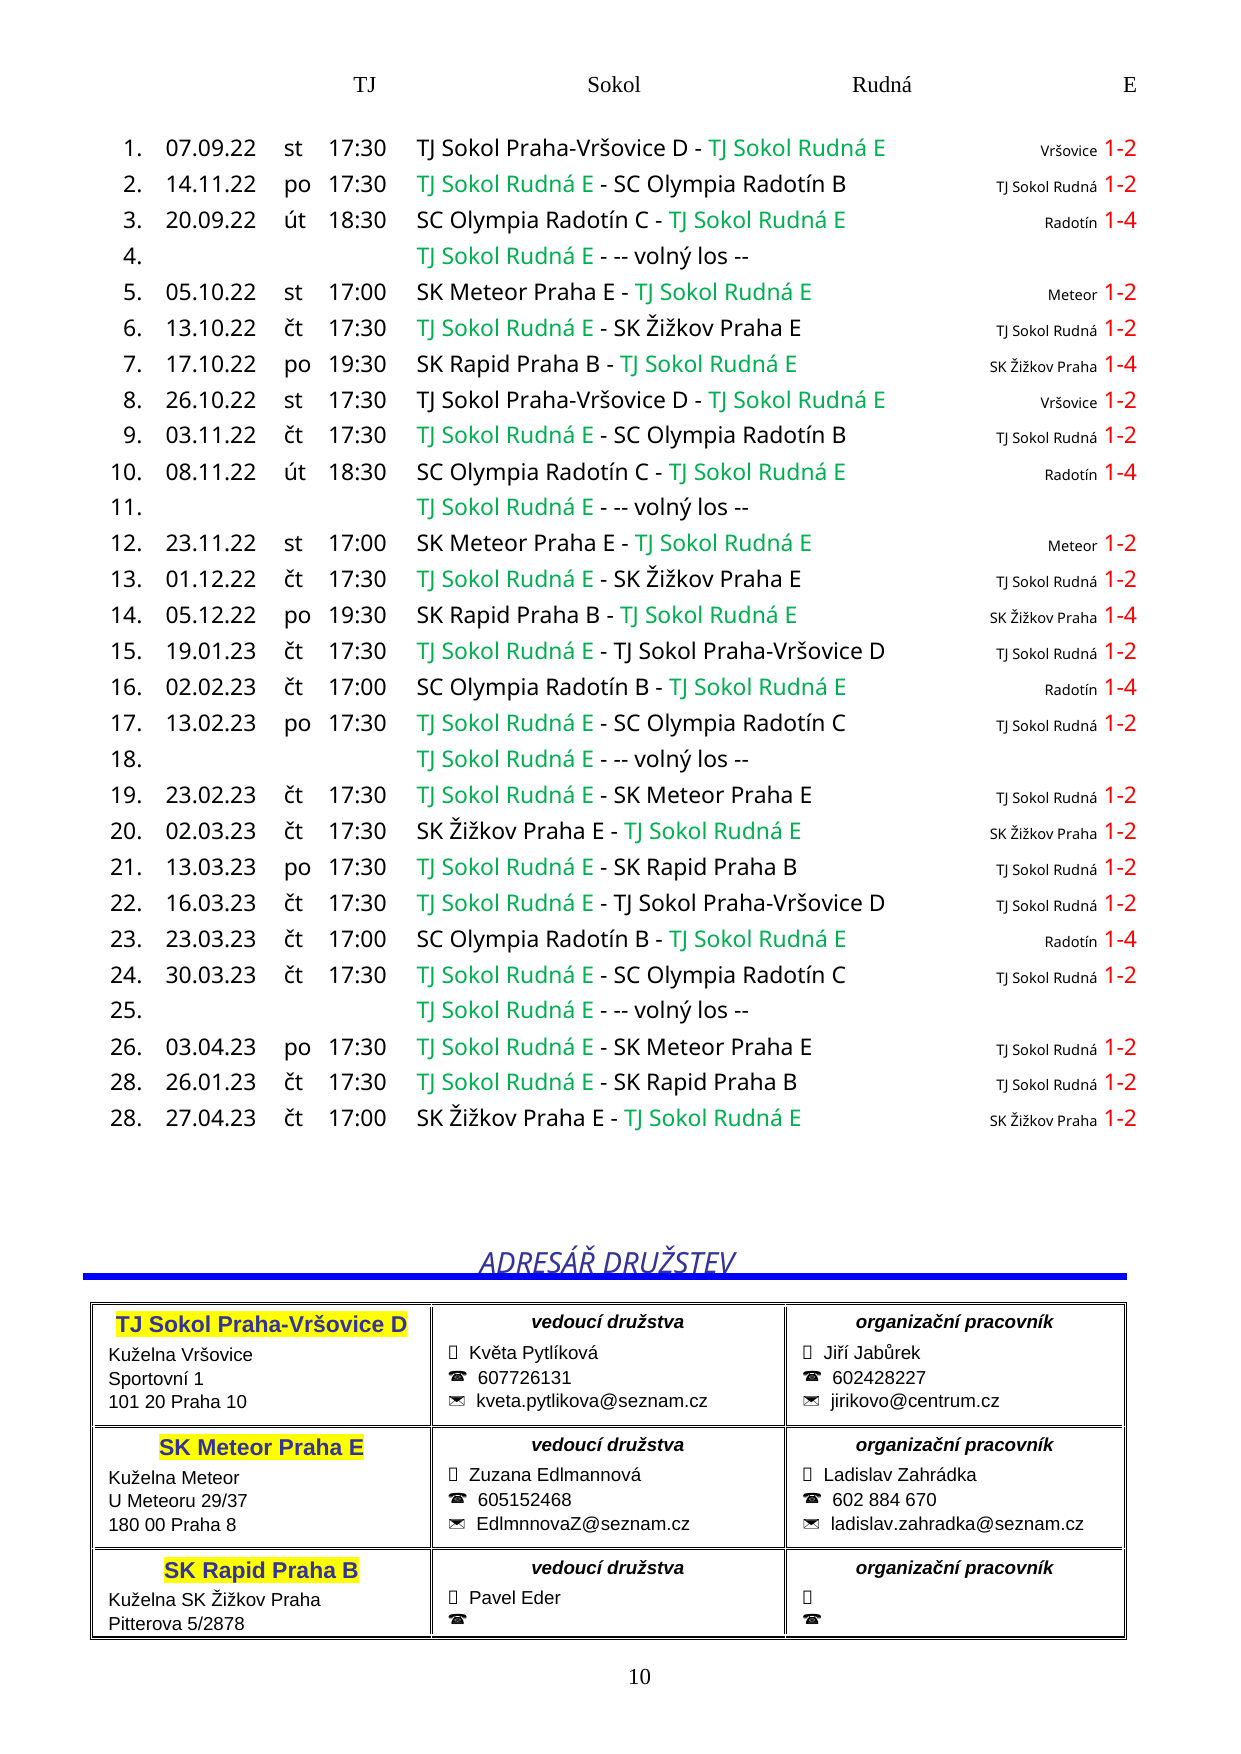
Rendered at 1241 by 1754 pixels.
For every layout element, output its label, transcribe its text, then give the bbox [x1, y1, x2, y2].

table_cell SK Meteor Praha E Kuželna Meteor U Meteoru 29/37 180 00 Praha 8 [93, 1425, 430, 1547]
text 8. 26.10.22 st 17:30 TJ Sokol Praha-Vršovice D - TJ Sokol Rudná E Vršovice 1-2 [106, 383, 1137, 415]
text 4. TJ Sokol Rudná E - -- volný los -- [106, 240, 1137, 271]
text ADRESÁŘ DRUŽSTEV [106, 1242, 1137, 1282]
table_cell organizační pracovník 👤 Ladislav Zahrádka 602 884 670 ladislav.zahradka@seznam.cz [787, 1425, 1124, 1547]
text 10. 08.11.22 út 18:30 SC Olympia Radotín C - TJ Sokol Rudná E Radotín 1-4 [106, 455, 1137, 487]
table_header TJ Sokol Praha-Vršovice D Kuželna Vršovice Sportovní 1 101 20 Praha 10 [93, 1305, 431, 1424]
text 2. 14.11.22 po 17:30 TJ Sokol Rudná E - SC Olympia Radotín B TJ Sokol Rudná 1-2 [106, 168, 1137, 199]
text 26. 03.04.23 po 17:30 TJ Sokol Rudná E - SK Meteor Praha E TJ Sokol Rudná 1-2 [106, 1030, 1137, 1062]
text 15. 19.01.23 čt 17:30 TJ Sokol Rudná E - TJ Sokol Praha-Vršovice D TJ Sokol Rudná 1-2 [106, 635, 1137, 666]
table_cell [786, 1547, 1125, 1636]
text 1. 07.09.22 st 17:30 TJ Sokol Praha-Vršovice D - TJ Sokol Rudná E Vršovice 1-2 [106, 132, 1137, 163]
text 20. 02.03.23 čt 17:30 SK Žižkov Praha E - TJ Sokol Rudná E SK Žižkov Praha 1-2 [106, 815, 1137, 846]
table_header vedoucí družstva 👤 Květa Pytlíková 607726131 kveta.pytlikova@seznam.cz [431, 1303, 786, 1424]
text 9. 03.11.22 čt 17:30 TJ Sokol Rudná E - SC Olympia Radotín B TJ Sokol Rudná 1-2 [106, 419, 1137, 451]
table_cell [431, 1547, 786, 1636]
text 23. 23.03.23 čt 17:00 SC Olympia Radotín B - TJ Sokol Rudná E Radotín 1-4 [106, 923, 1137, 954]
text 24. 30.03.23 čt 17:30 TJ Sokol Rudná E - SC Olympia Radotín C TJ Sokol Rudná 1-2 [106, 958, 1137, 990]
text 17. 13.02.23 po 17:30 TJ Sokol Rudná E - SC Olympia Radotín C TJ Sokol Rudná 1-2 [106, 707, 1137, 738]
text 5. 05.10.22 st 17:00 SK Meteor Praha E - TJ Sokol Rudná E Meteor 1-2 [106, 276, 1137, 307]
text 3. 20.09.22 út 18:30 SC Olympia Radotín C - TJ Sokol Rudná E Radotín 1-4 [106, 204, 1137, 235]
text 18. TJ Sokol Rudná E - -- volný los -- [106, 743, 1137, 774]
text 16. 02.02.23 čt 17:00 SC Olympia Radotín B - TJ Sokol Rudná E Radotín 1-4 [106, 671, 1137, 702]
table_cell vedoucí družstva 👤 Zuzana Edlmannová 605152468 EdlmnnovaZ@seznam.cz [433, 1428, 784, 1547]
text 28. 26.01.23 čt 17:30 TJ Sokol Rudná E - SK Rapid Praha B TJ Sokol Rudná 1-2 [106, 1066, 1137, 1098]
text 19. 23.02.23 čt 17:30 TJ Sokol Rudná E - SK Meteor Praha E TJ Sokol Rudná 1-2 [106, 779, 1137, 810]
text TJ Sokol Rudná E [106, 72, 1137, 128]
text 6. 13.10.22 čt 17:30 TJ Sokol Rudná E - SK Žižkov Praha E TJ Sokol Rudná 1-2 [106, 312, 1137, 343]
table_header organizační pracovník 👤 Jiří Jabůrek 602428227 jirikovo@centrum.cz [786, 1305, 1124, 1424]
text 22. 16.03.23 čt 17:30 TJ Sokol Rudná E - TJ Sokol Praha-Vršovice D TJ Sokol Rudná 1-2 [106, 887, 1137, 918]
text 14. 05.12.22 po 19:30 SK Rapid Praha B - TJ Sokol Rudná E SK Žižkov Praha 1-4 [106, 599, 1137, 630]
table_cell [92, 1547, 431, 1636]
text 12. 23.11.22 st 17:00 SK Meteor Praha E - TJ Sokol Rudná E Meteor 1-2 [106, 527, 1137, 558]
text 25. TJ Sokol Rudná E - -- volný los -- [106, 994, 1137, 1026]
text 7. 17.10.22 po 19:30 SK Rapid Praha B - TJ Sokol Rudná E SK Žižkov Praha 1-4 [106, 348, 1137, 379]
text 13. 01.12.22 čt 17:30 TJ Sokol Rudná E - SK Žižkov Praha E TJ Sokol Rudná 1-2 [106, 563, 1137, 594]
text 21. 13.03.23 po 17:30 TJ Sokol Rudná E - SK Rapid Praha B TJ Sokol Rudná 1-2 [106, 851, 1137, 882]
text 28. 27.04.23 čt 17:00 SK Žižkov Praha E - TJ Sokol Rudná E SK Žižkov Praha 1-2 [106, 1102, 1137, 1133]
text 11. TJ Sokol Rudná E - -- volný los -- [106, 491, 1137, 523]
